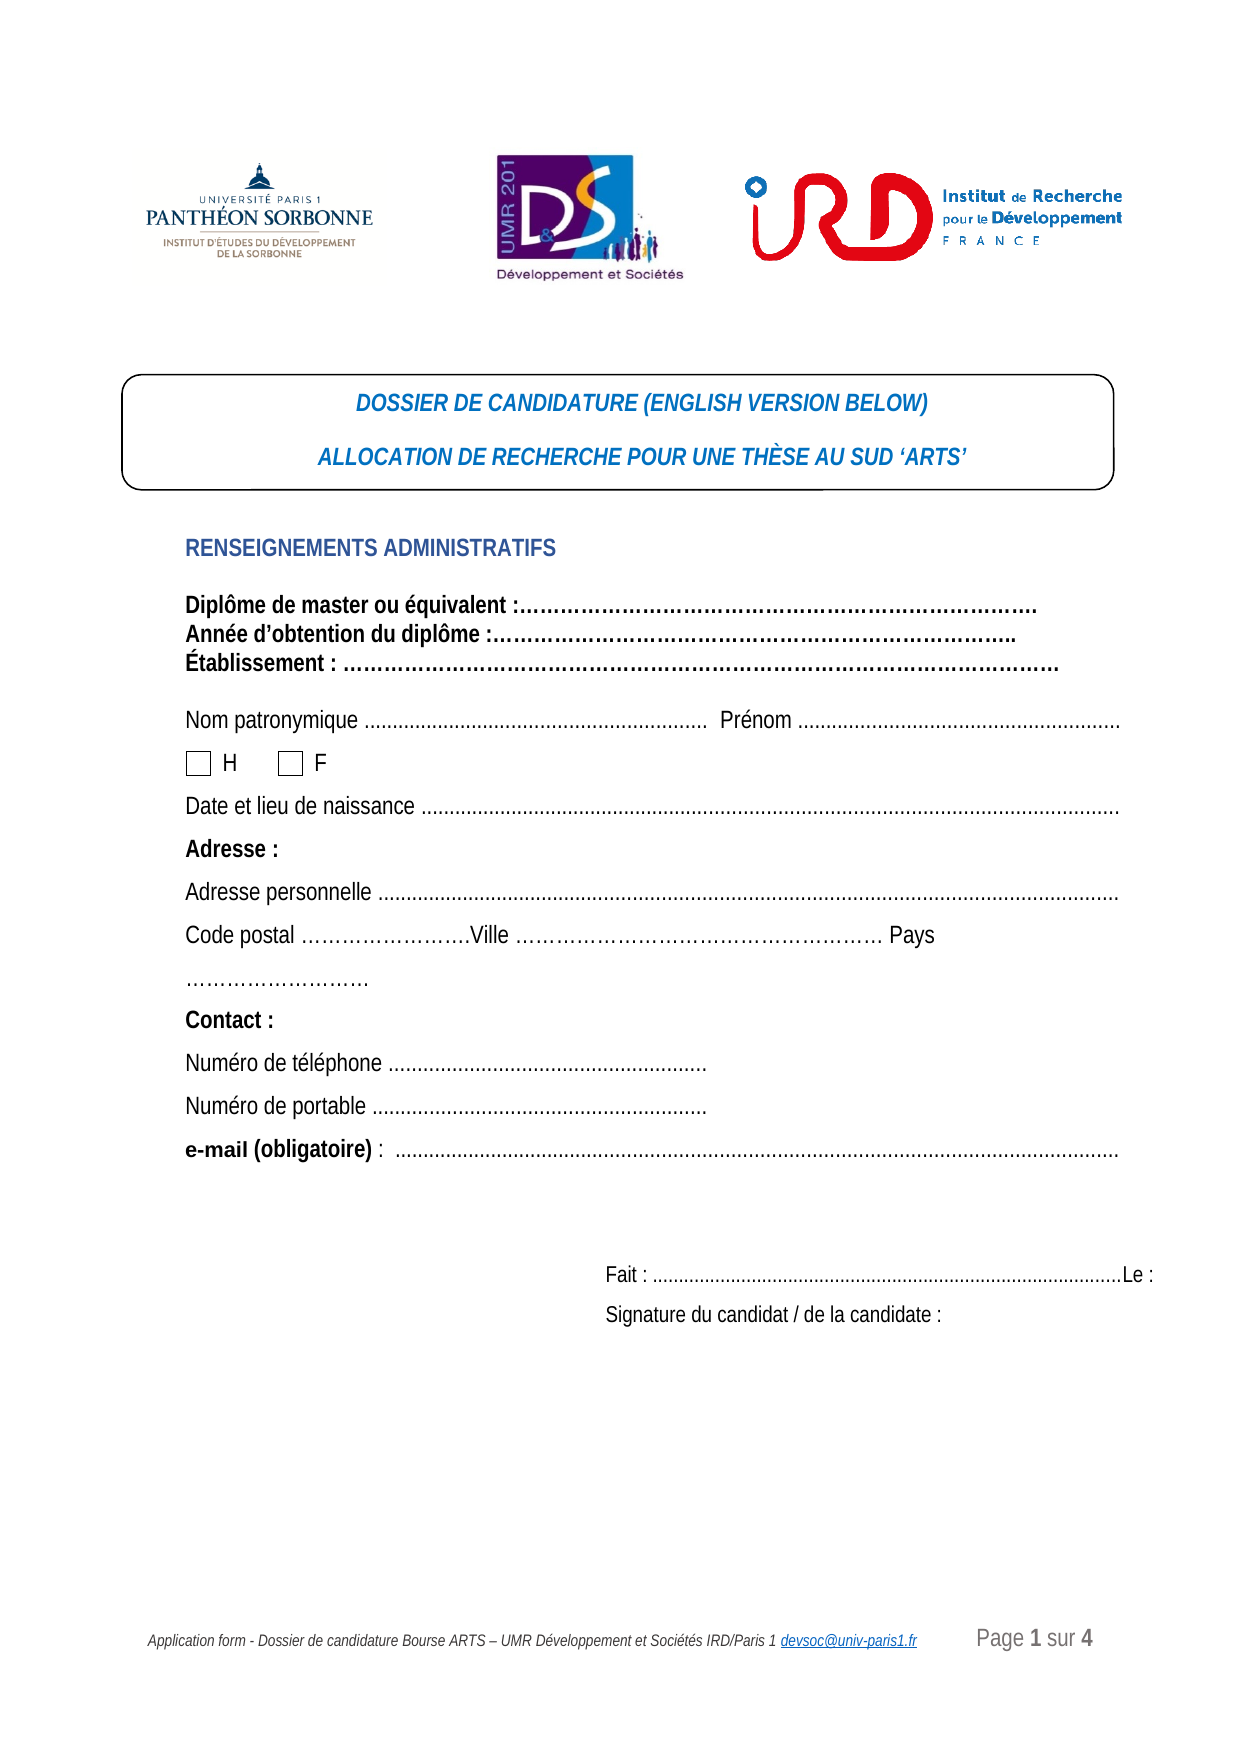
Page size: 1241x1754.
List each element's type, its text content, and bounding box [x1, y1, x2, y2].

text Établissement : …………………………………………………………………………………………… [148, 648, 1093, 676]
text e-mail (obligatoire) : [185, 1134, 1093, 1163]
table_header [620, 328, 1122, 414]
picture [489, 147, 687, 285]
text Numéro de téléphone [185, 1048, 1093, 1077]
text Adresse personnelle [185, 877, 1093, 905]
text Numéro de portable [185, 1091, 1093, 1120]
picture [131, 148, 387, 286]
text Fait : Le : [148, 1261, 1093, 1288]
text H F [185, 748, 1093, 777]
picture [745, 173, 1122, 261]
text Date et lieu de naissance [185, 791, 1093, 819]
table_header [89, 328, 620, 414]
text Signature du candidat / de la candidate : [148, 1301, 1093, 1327]
text RENSEIGNEMENTS ADMINISTRATIFS [148, 533, 1093, 562]
text Année d’obtention du diplôme :………………………………………………………………….. [148, 619, 1093, 648]
text Adresse : [185, 834, 1093, 862]
text Diplôme de master ou équivalent :…………………………………………………………………. [148, 591, 1093, 619]
text Code postal …………………….Ville ……………………………………………… Pays ……………………… [185, 920, 1093, 991]
text Contact : [185, 1006, 1093, 1034]
text Nom patronymique Prénom [185, 705, 1093, 734]
